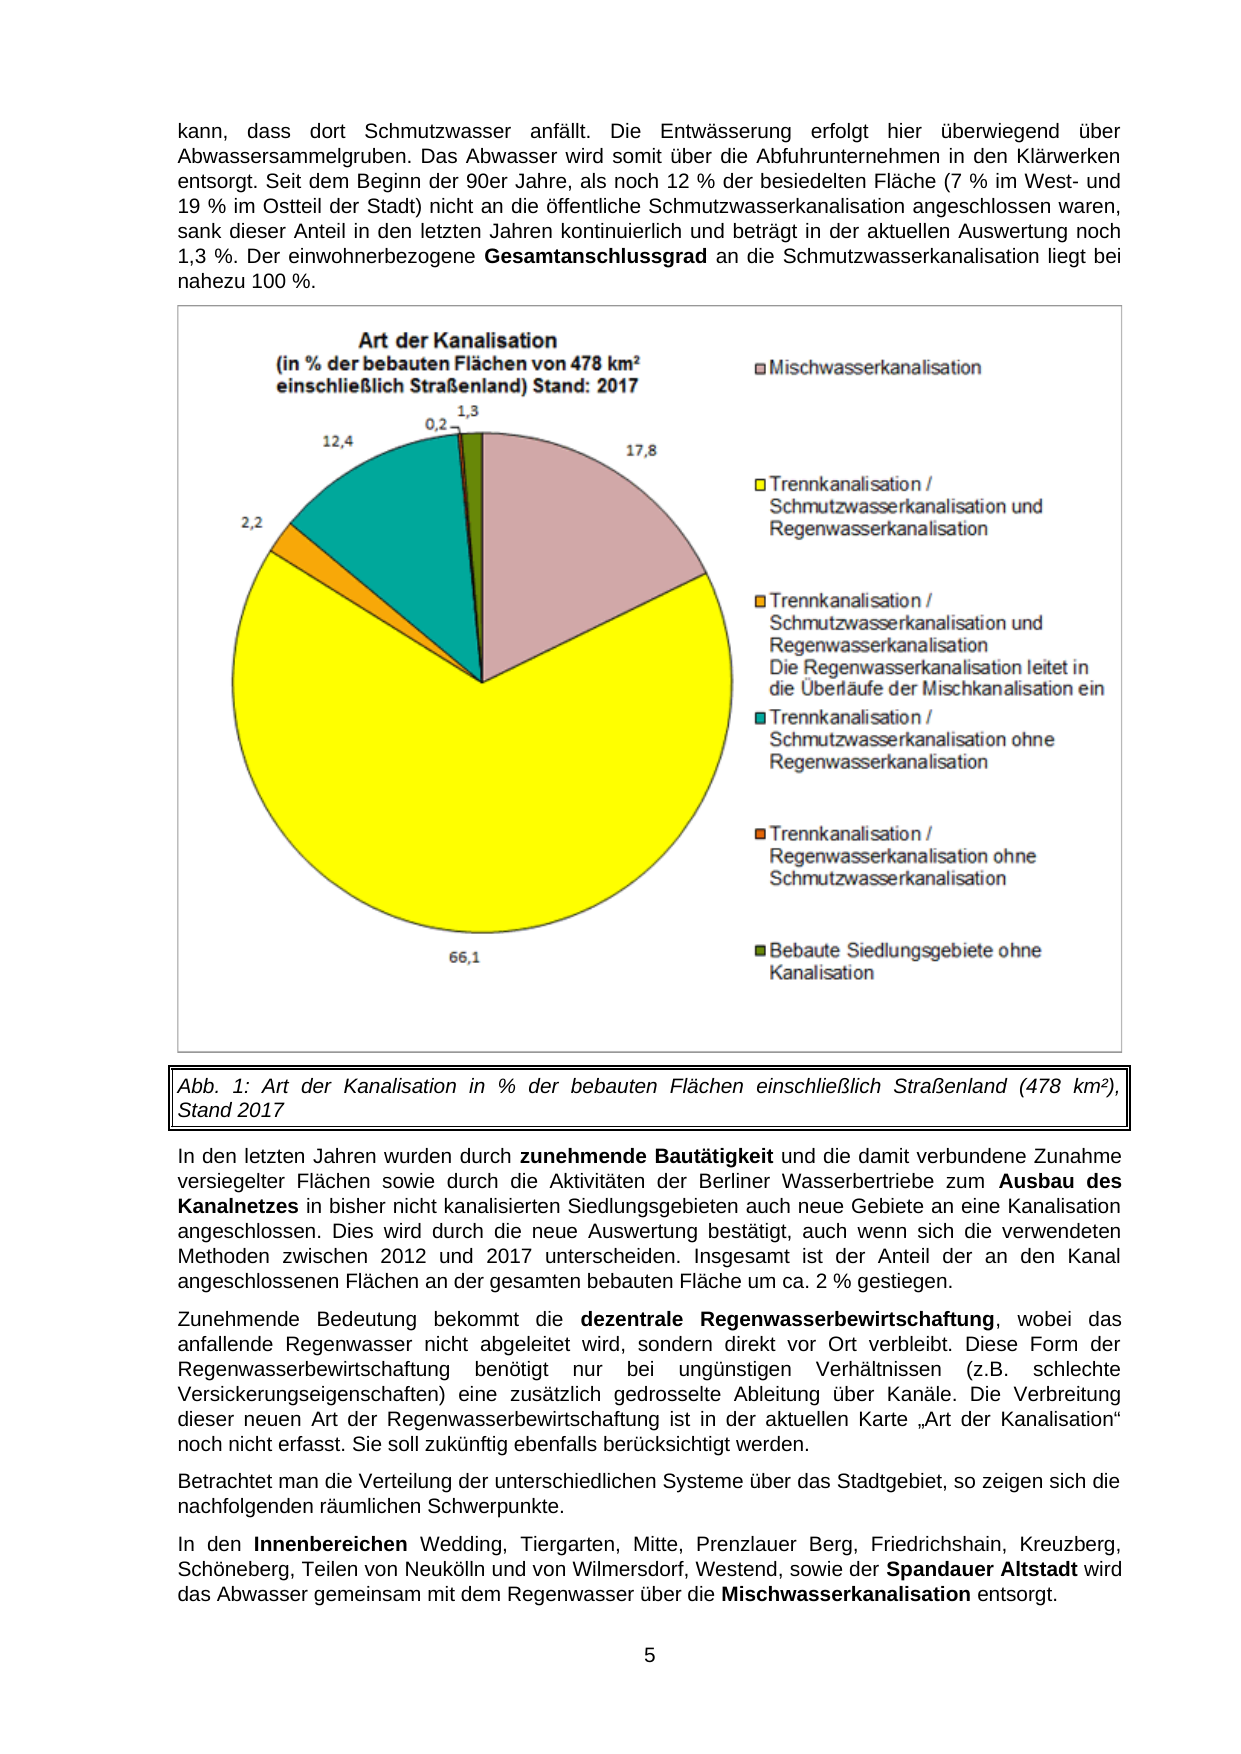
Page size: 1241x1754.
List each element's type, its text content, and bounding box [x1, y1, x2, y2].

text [177, 118, 1122, 293]
text In den Innenbereichen Wedding, Tiergarten, Mitte, Prenzlauer Berg, Friedrichshain, Kreuzberg, Schöneberg, Teilen von Neukölln und von Wilmersdorf, Westend, sowie der Spandauer Altstadt wird das Abwasser gemeinsam mit dem Regenwasser über die Mischwasserkanalisation entsorgt. [177, 1531, 1122, 1606]
text In den letzten Jahren wurden durch zunehmende Bautätigkeit und die damit verbundene Zunahme versiegelter Flächen sowie durch die Aktivitäten der Berliner Wasserbertriebe zum Ausbau des Kanalnetzes in bisher nicht kanalisierten Siedlungsgebieten auch neue Gebiete an eine Kanalisation angeschlossen. Dies wird durch die neue Auswertung bestätigt, auch wenn sich die verwendeten Methoden zwischen 2012 und 2017 unterscheiden. Insgesamt ist der Anteil der an den Kanal angeschlossenen Flächen an der gesamten bebauten Fläche um ca. 2 % gestiegen. [177, 1143, 1122, 1293]
text Betrachtet man die Verteilung der unterschiedlichen Systeme über das Stadtgebiet, so zeigen sich die nachfolgenden räumlichen Schwerpunkte. [177, 1468, 1122, 1518]
text Zunehmende Bedeutung bekommt die dezentrale Regenwasserbewirtschaftung, wobei das anfallende Regenwasser nicht abgeleitet wird, sondern direkt vor Ort verbleibt. Diese Form der Regenwasserbewirtschaftung benötigt nur bei ungünstigen Verhältnissen (z.B. schlechte Versickerungseigenschaften) eine zusätzlich gedrosselte Ableitung über Kanäle. Die Verbreitung dieser neuen Art der Regenwasserbewirtschaftung ist in der aktuellen Karte „Art der Kanalisation“ noch nicht erfasst. Sie soll zukünftig ebenfalls berücksichtigt werden. [177, 1306, 1122, 1456]
picture [177, 305, 1123, 1053]
